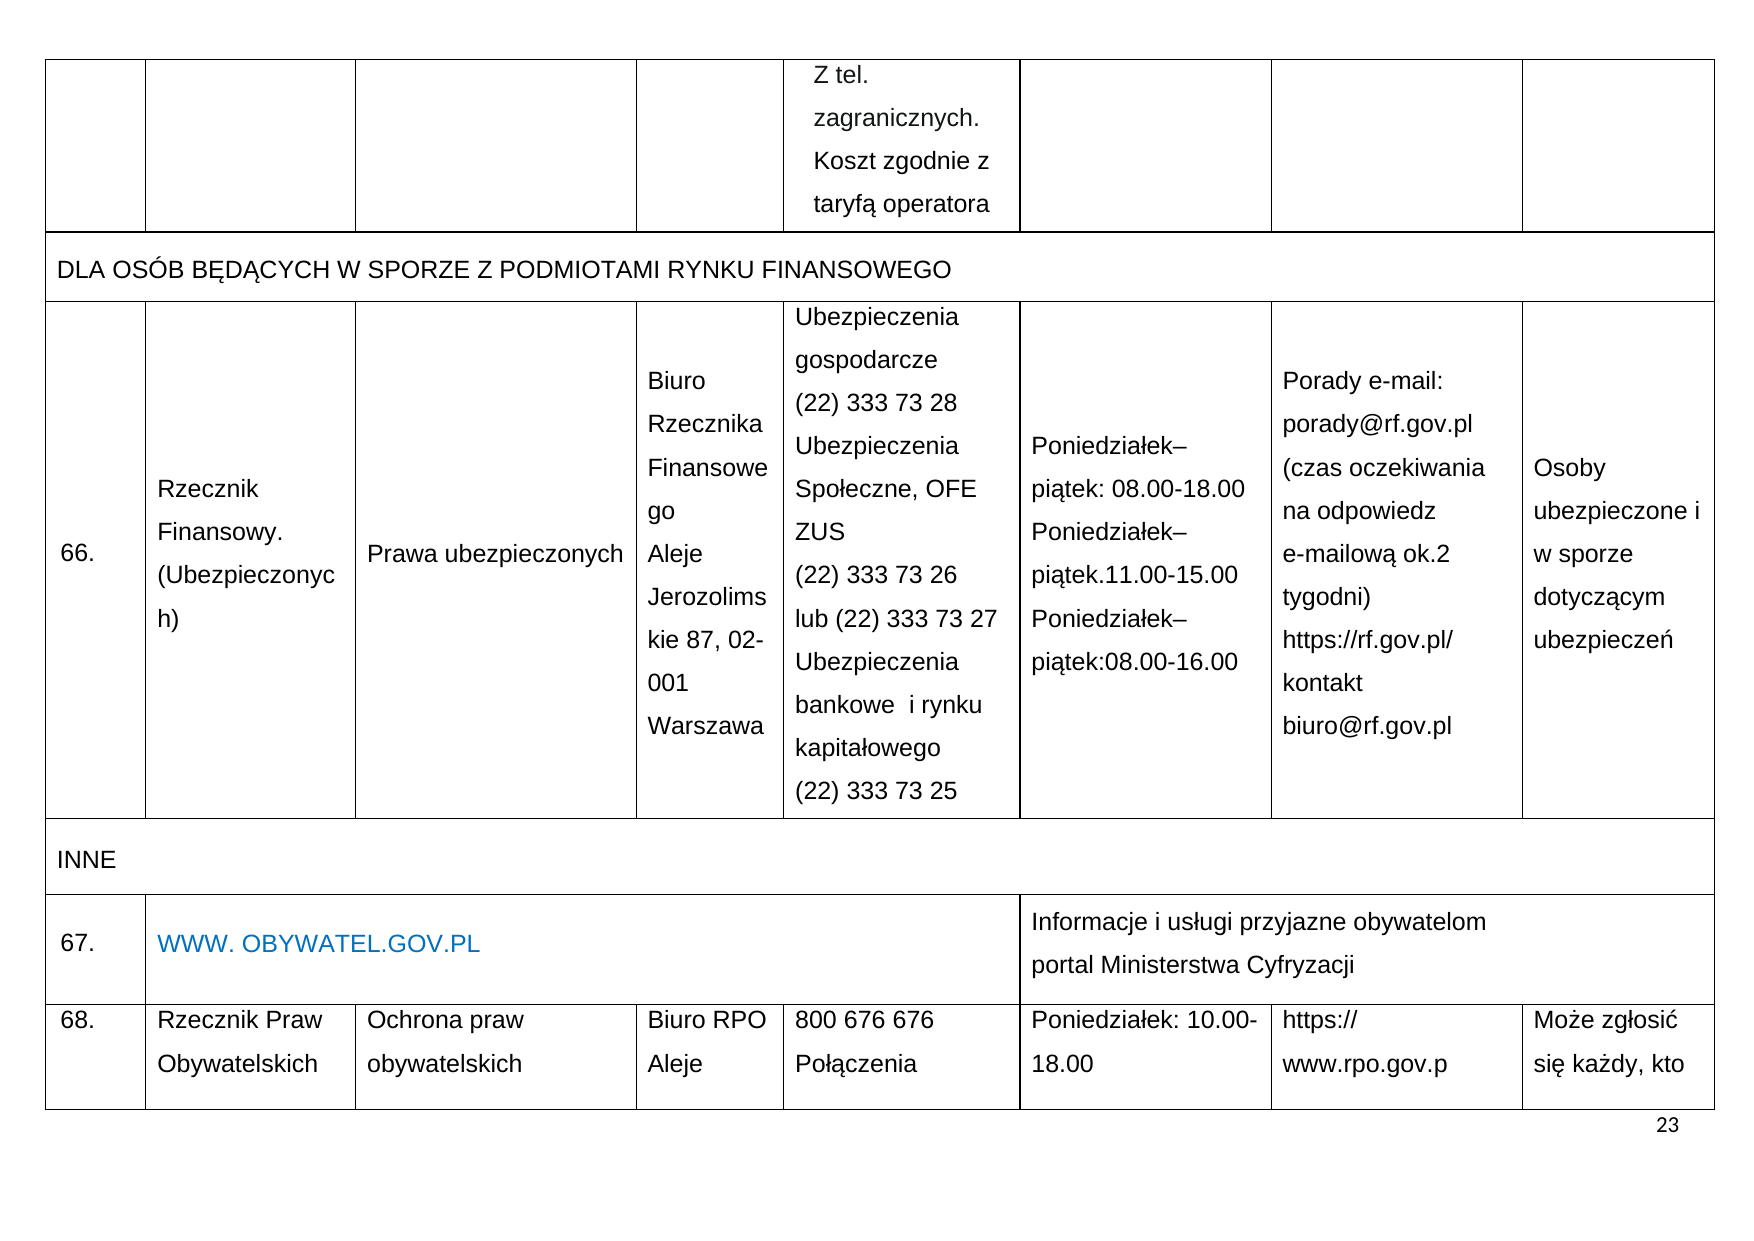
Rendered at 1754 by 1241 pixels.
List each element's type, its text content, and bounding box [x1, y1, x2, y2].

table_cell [356, 1005, 636, 1109]
table_cell [46, 60, 145, 231]
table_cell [1021, 60, 1271, 231]
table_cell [1272, 1005, 1522, 1109]
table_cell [1021, 1005, 1271, 1109]
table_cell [146, 60, 355, 231]
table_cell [637, 1005, 783, 1109]
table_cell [356, 60, 636, 231]
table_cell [146, 1005, 355, 1109]
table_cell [1523, 1005, 1714, 1109]
table_cell Biuro Rzecznika Finansowego Aleje Jerozolimskie 87, 02-001 Warszawa [637, 302, 783, 818]
table_cell [46, 302, 145, 818]
table_cell Rzecznik Finansowy. (Ubezpieczonych) [146, 302, 355, 818]
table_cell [1272, 60, 1522, 231]
table_cell Prawa ubezpieczonych [356, 302, 636, 818]
table_cell Poniedziałek– piątek: 08.00-18.00 Poniedziałek– piątek.11.00-15.00 Poniedziałek– piątek:08.00-16.00 [1021, 302, 1271, 818]
table_cell [46, 895, 145, 1004]
table_cell [46, 1005, 145, 1109]
table_cell DLA OSÓB BĘDĄCYCH W SPORZE Z PODMIOTAMI RYNKU FINANSOWEGO [46, 233, 1714, 301]
table_cell WWW. OBYWATEL.GOV.PL [146, 895, 1019, 1004]
table_cell Osoby ubezpieczone i w sporze dotyczącym ubezpieczeń [1523, 302, 1714, 818]
table_cell Informacje i usługi przyjazne obywatelom portal Ministerstwa Cyfryzacji [1021, 895, 1714, 1004]
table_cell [1523, 60, 1714, 231]
table_cell 801 055 055 z tel. stacjonarnych. (22) 330 03 30 z tel. komórkowych. + 48 (22)33 00 330 Z tel. zagranicznych. Koszt zgodnie z taryfą operatora [784, 60, 1019, 231]
table_cell INNE [46, 819, 1714, 894]
table_cell Porady e-mail: porady@rf.gov.pl (czas oczekiwania na odpowiedz e-mailową ok.2 tygodni) https://rf.gov.pl/kontakt biuro@rf.gov.pl [1272, 302, 1522, 818]
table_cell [637, 60, 783, 231]
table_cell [784, 1005, 1019, 1109]
table_cell Ubezpieczenia gospodarcze (22) 333 73 28 Ubezpieczenia Społeczne, OFE ZUS (22) 333 73 26 lub (22) 333 73 27 Ubezpieczenia bankowe i rynku kapitałowego (22) 333 73 25 [784, 302, 1019, 818]
